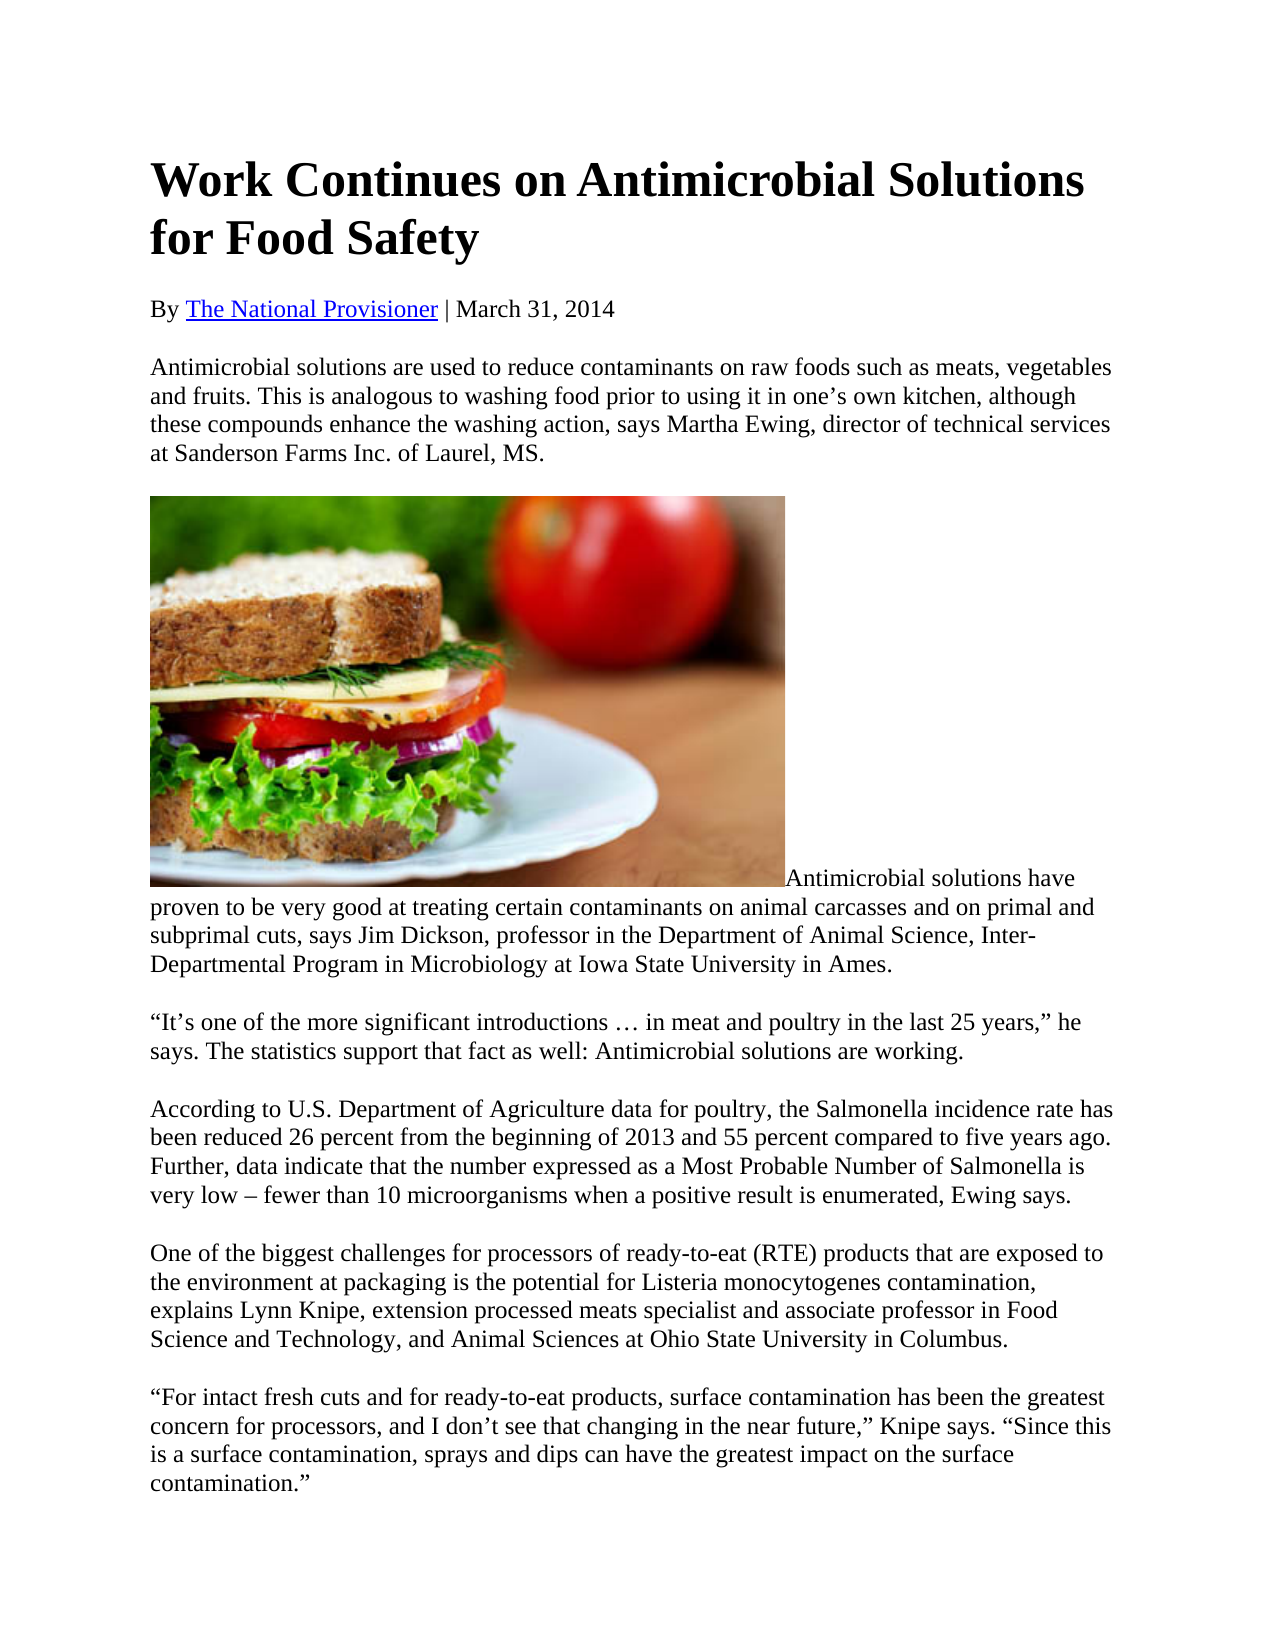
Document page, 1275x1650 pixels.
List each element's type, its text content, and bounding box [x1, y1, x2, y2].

text “For intact fresh cuts and for ready-to-eat products, surface contamination has been the greatest concern for processors, and I don’t see that changing in the near future,” Knipe says. “Since this is a surface contamination, sprays and dips can have the greatest impact on the surface contamination.” [150, 1382, 1125, 1497]
text “It’s one of the more significant introductions … in meat and poultry in the last 25 years,” he says. The statistics support that fact as well: Antimicrobial solutions are working. [150, 1007, 1125, 1064]
text Work Continues on Antimicrobial Solutions for Food Safety [150, 150, 1125, 265]
text One of the biggest challenges for processors of ready-to-eat (RTE) products that are exposed to the environment at packaging is the potential for Listeria monocytogenes contamination, explains Lynn Knipe, extension processed meats specialist and associate professor in Food Science and Technology, and Animal Sciences at Ohio State University in Columbus. [150, 1238, 1125, 1353]
picture [150, 496, 786, 887]
text According to U.S. Department of Agriculture data for poultry, the Salmonella incidence rate has been reduced 26 percent from the beginning of 2013 and 55 percent compared to five years ago. Further, data indicate that the number expressed as a Most Probable Number of Salmonella is very low – fewer than 10 microorganisms when a positive result is enumerated, Ewing says. [150, 1094, 1125, 1209]
text Antimicrobial solutions are used to reduce contaminants on raw foods such as meats, vegetables and fruits. This is analogous to washing food prior to using it in one’s own kitchen, although these compounds enhance the washing action, says Martha Ewing, director of technical services at Sanderson Farms Inc. of Laurel, MS. [150, 352, 1125, 467]
text By The National Provisioner | March 31, 2014 [150, 294, 1125, 323]
